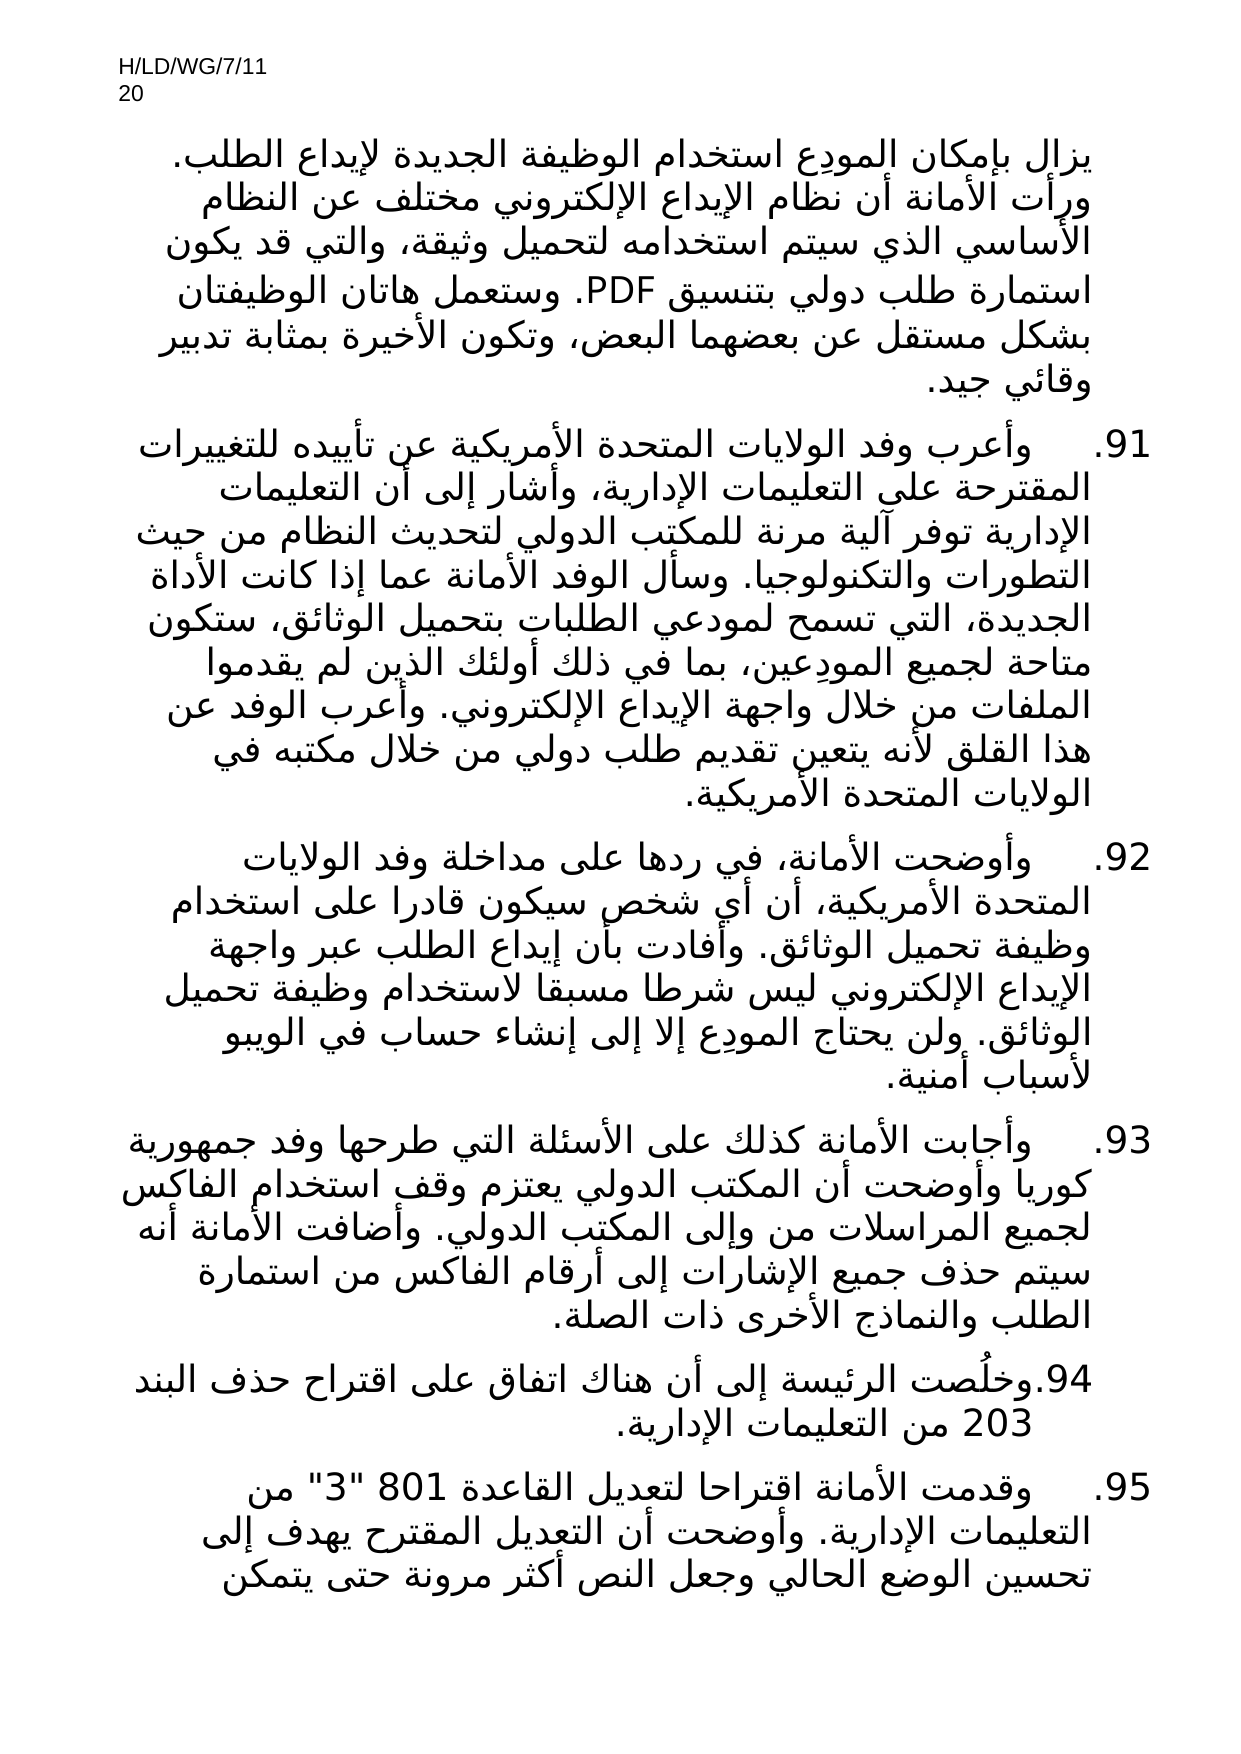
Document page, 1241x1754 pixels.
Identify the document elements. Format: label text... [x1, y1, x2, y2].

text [118, 1466, 1092, 1597]
text وأوضحت الأمانة، في ردها على مداخلة وفد الولايات المتحدة الأمريكية، أن أي شخص سيكون قادرا على استخدام وظيفة تحميل الوثائق. وأفادت بأن إيداع الطلب عبر واجهة الإيداع الإلكتروني ليس شرطا مسبقا لاستخدام وظيفة تحميل الوثائق. ولن يحتاج المودِع إلا إلى إنشاء حساب في الويبو لأسباب أمنية. [118, 836, 1092, 1098]
text وأجابت الأمانة كذلك على الأسئلة التي طرحها وفد جمهورية كوريا وأوضحت أن المكتب الدولي يعتزم وقف استخدام الفاكس لجميع المراسلات من وإلى المكتب الدولي. وأضافت الأمانة أنه سيتم حذف جميع الإشارات إلى أرقام الفاكس من استمارة الطلب والنماذج الأخرى ذات الصلة. [118, 1119, 1092, 1337]
text وخلُصت الرئيسة إلى أن هناك اتفاق على اقتراح حذف البند 203 من التعليمات الإدارية. [118, 1358, 1033, 1445]
text وأعرب وفد الولايات المتحدة الأمريكية عن تأييده للتغييرات المقترحة على التعليمات الإدارية، وأشار إلى أن التعليمات الإدارية توفر آلية مرنة للمكتب الدولي لتحديث النظام من حيث التطورات والتكنولوجيا. وسأل الوفد الأمانة عما إذا كانت الأداة الجديدة، التي تسمح لمودعي الطلبات بتحميل الوثائق، ستكون متاحة لجميع المودِعين، بما في ذلك أولئك الذين لم يقدموا الملفات من خلال واجهة الإيداع الإلكتروني. وأعرب الوفد عن هذا القلق لأنه يتعين تقديم طلب دولي من خلال مكتبه في الولايات المتحدة الأمريكية. [118, 422, 1092, 815]
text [118, 132, 1092, 401]
